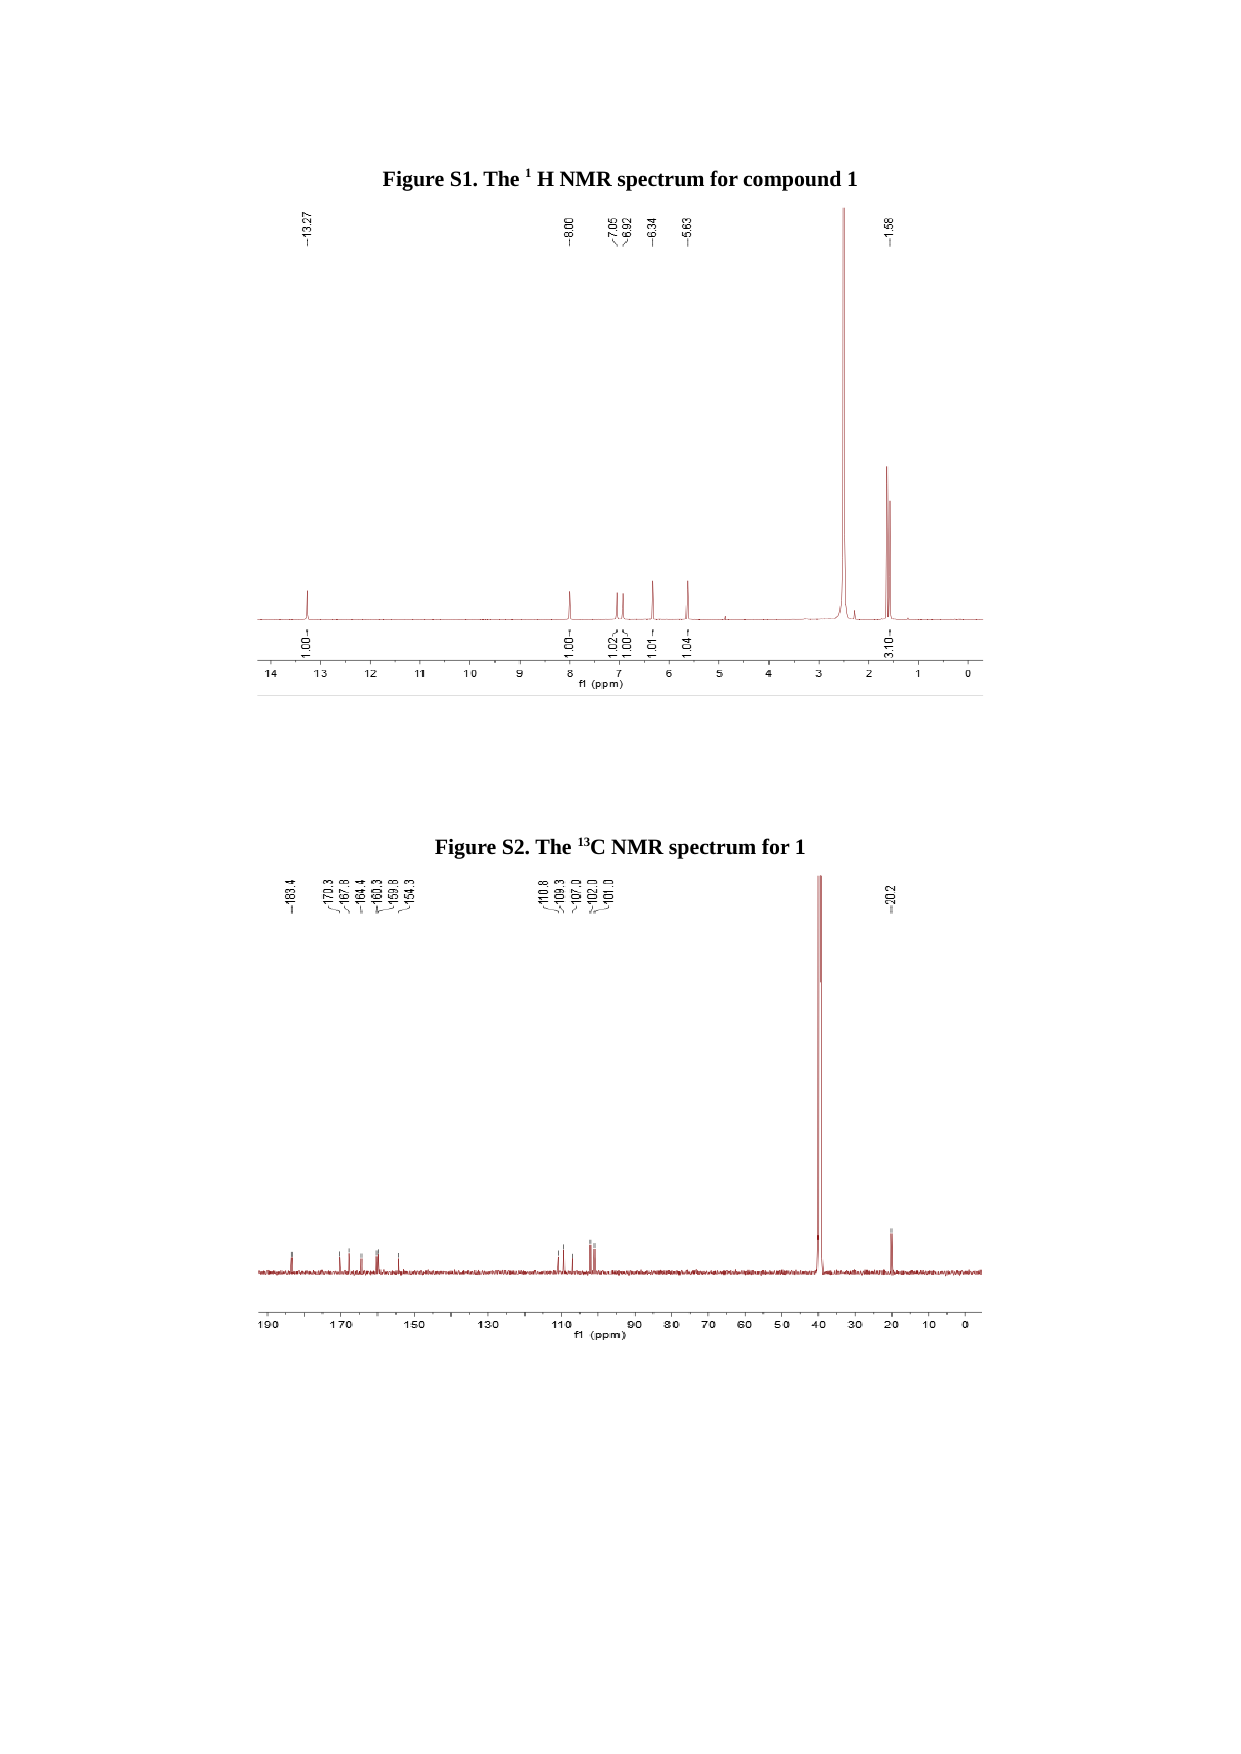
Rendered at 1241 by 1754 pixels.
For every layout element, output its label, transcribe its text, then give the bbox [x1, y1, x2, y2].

picture [258, 875, 982, 1343]
picture [257, 207, 984, 696]
text Figure S2. The 13C NMR spectrum for 1 [187, 831, 1053, 863]
text Figure S1. The 1 H NMR spectrum for compound 1 [187, 162, 1053, 194]
